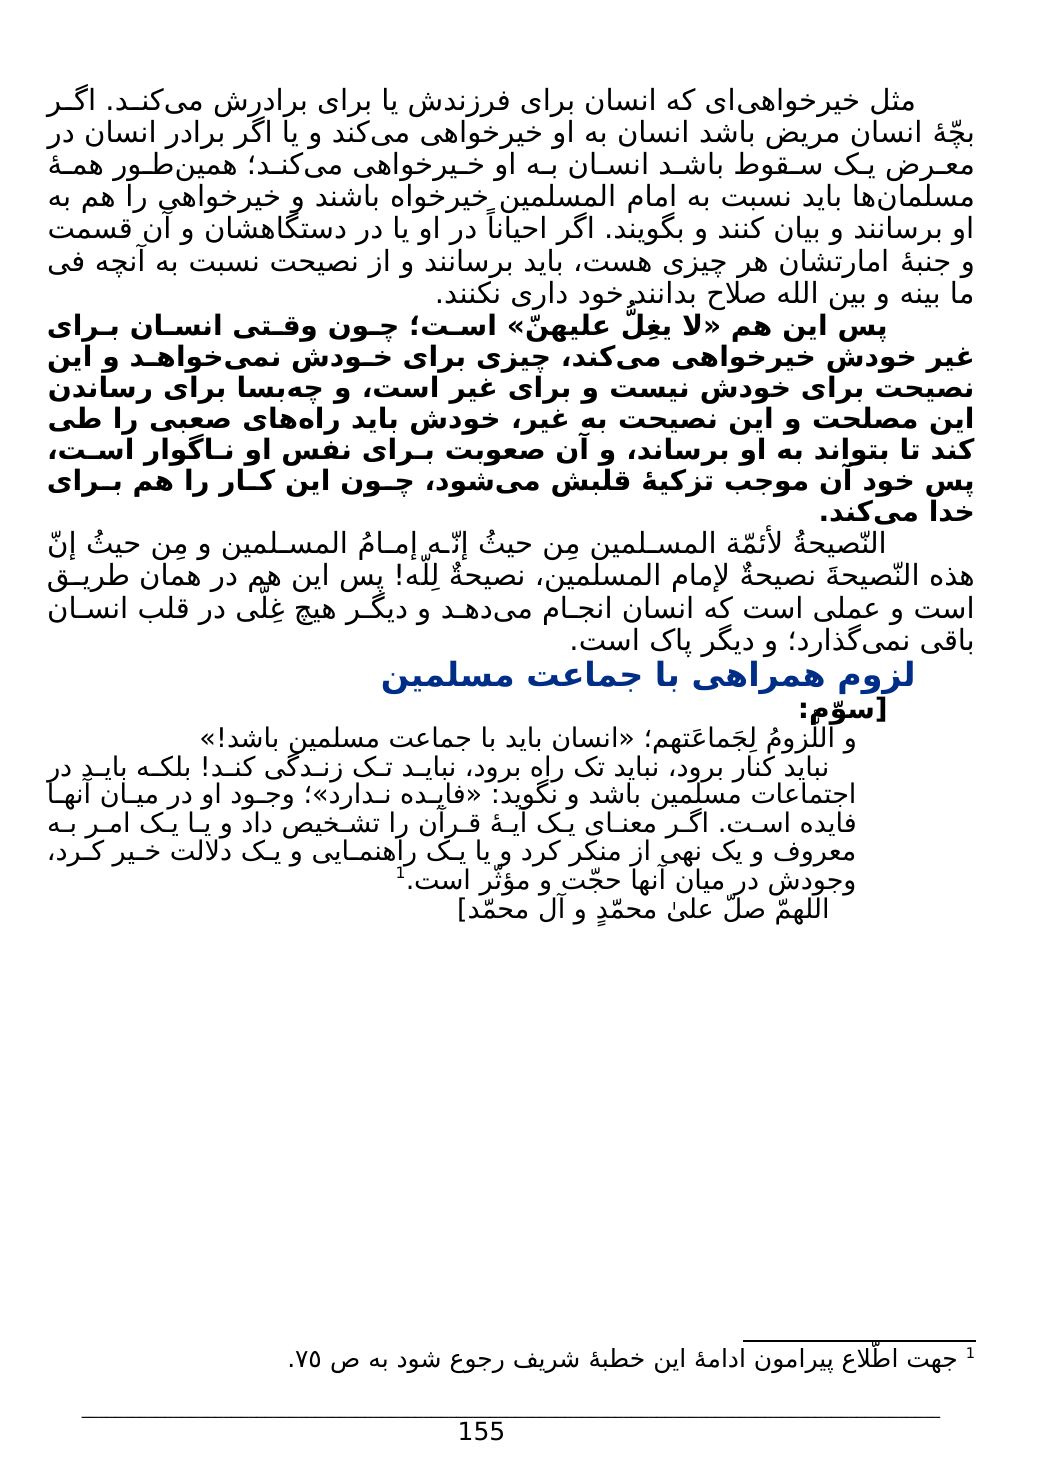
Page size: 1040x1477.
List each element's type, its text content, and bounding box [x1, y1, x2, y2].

text و اللُّزومُ لِجَماعَتهم؛ «انسان باید با جماعت مسلمین باشد!» [47, 725, 857, 753]
text النّصیحةُ لأئمّة المسلمین مِن حیثُ إنّه إمامُ المسلمین و مِن حیثُ إنّ هذه النّصیحةَ نصیحةٌ لإمام المسلمین، نصیحةٌ لِلّه! پس این هم در همان طریق است و عملی است که انسان انجام می‌دهد و دیگر هیچ غِلّی در قلب انسان باقی نمی‌گذارد؛ و دیگر پاک است. [47, 528, 975, 657]
text مثل خیرخواهی‌ای که انسان برای فرزندش یا برای برادرش می‌کند. اگر بچّۀ انسان مریض باشد انسان به او خیرخواهی می‌کند و یا اگر برادر انسان در معرض یک سقوط باشد انسان به او خیرخواهی می‌کند؛ همین‌طور همۀ مسلمان‌ها باید نسبت به امام المسلمین خیرخواه باشند و خیرخواهی را هم به او برسانند و بیان کنند و بگویند. اگر احیاناً در او یا در دستگاهشان و آن قسمت و جنبۀ امارتشان هر چیزی هست، باید برسانند و از نصیحت نسبت به آنچه فی ما بینه و بین الله صلاح بدانند خود داری نکنند. [47, 84, 975, 310]
text [سوّم: [47, 694, 975, 725]
text نباید کنار برود، نباید تک راه برود، نباید تک زندگی کند! بلکه باید در اجتماعات مسلمین باشد و نگوید: «فایده ندارد»؛ وجود او در میان آنها فایده است. اگر معنای یک آیۀ قرآن را تشخیص داد و یا یک امر به معروف و یک نهی از منکر کرد و یا یک راهنمایی و یک دلالت خیر کرد، وجودش در میان آنها حجّت و مؤثّر است. [47, 753, 857, 896]
text پس این هم «لا یغِلُّ علیهنّ» است؛ چون وقتی انسان برای غیر خودش خیرخواهی می‌کند، چیزی برای خودش نمی‌خواهد و این نصیحت برای خودش نیست و برای غیر است، و چه‌بسا برای رساندن این مصلحت و این نصیحت به غیر، خودش باید راه‌های صعبی را طی کند تا بتواند به او برساند، و آن صعوبت برای نفس او ناگوار است، پس خود آن موجب تزکیۀ قلبش می‌شود، چون این کار را هم برای خدا می‌کند. [47, 310, 975, 528]
subtitle لزوم همراهی با جماعت مسلمین [106, 657, 916, 694]
text اللهمّ صلّ علیٰ محمّدٍ و آل محمّد] [47, 896, 857, 924]
